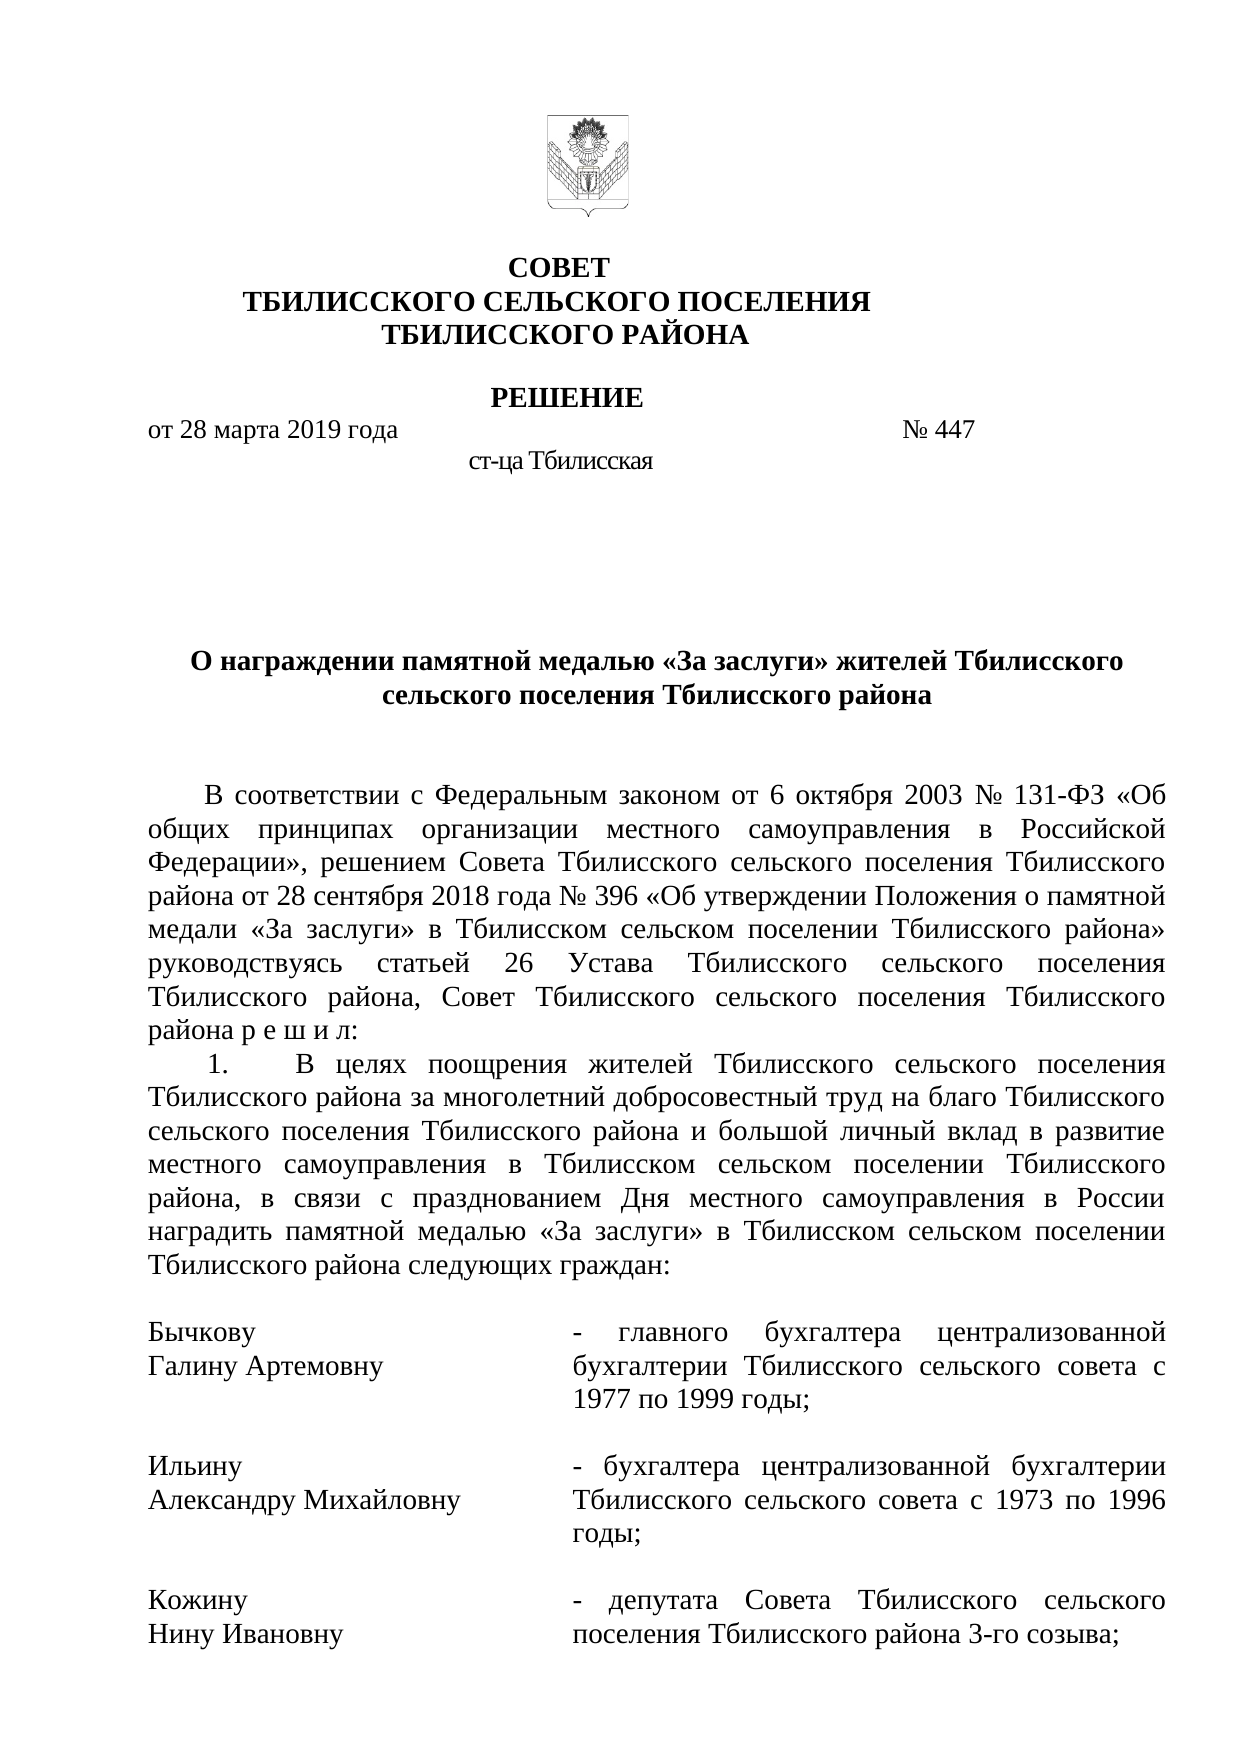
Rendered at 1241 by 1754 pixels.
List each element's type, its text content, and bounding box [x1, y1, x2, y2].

table_cell - бухгалтера централизованной бухгалтерии Тбилисского сельского совета с 1973 по 1996 годы; [561, 1448, 1178, 1582]
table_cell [136, 1583, 561, 1683]
text от 28 марта 2019 года № 447 [148, 413, 1166, 444]
table_cell Ильину Александру Михайловну [136, 1448, 561, 1582]
text О награждении памятной медалью «За заслуги» жителей Тбилисского сельского поселения Тбилисского района [148, 643, 1166, 710]
text ТБИЛИССКОГО СЕЛЬСКОГО ПОСЕЛЕНИЯ [148, 284, 1166, 317]
table_header - главного бухгалтера централизованной бухгалтерии Тбилисского сельского совета с 1977 по 1999 годы; [561, 1314, 1178, 1448]
text ТБИЛИССКОГО РАЙОНА [148, 317, 1166, 351]
list В целях поощрения жителей Тбилисского сельского поселения Тбилисского района за многолетний добросовестный труд на благо Тбилисского сельского поселения Тбилисского района и большой личный вклад в развитие местного самоуправления в Тбилисском сельском поселении Тбилисского района, в связи с празднованием Дня местного самоуправления в России наградить памятной медалью «За заслуги» в Тбилисском сельском поселении Тбилисского района следующих граждан: [148, 1046, 1166, 1281]
text ст-ца Тбилисская [148, 444, 1166, 476]
table_header Бычкову Галину Артемовну [136, 1314, 561, 1448]
text СОВЕТ [148, 250, 1166, 284]
text В соответствии с Федеральным законом от 6 октября 2003 № 131-ФЗ «Об общих принципах организации местного самоуправления в Российской Федерации», решением Совета Тбилисского сельского поселения Тбилисского района от 28 сентября 2018 года № 396 «Об утверждении Положения о памятной медали «За заслуги» в Тбилисском сельском поселении Тбилисского района» руководствуясь статьей 26 Устава Тбилисского сельского поселения Тбилисского района, Совет Тбилисского сельского поселения Тбилисского района р е ш и л: [148, 777, 1166, 1046]
picture [547, 115, 629, 217]
text РЕШЕНИЕ [148, 380, 1166, 413]
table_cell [561, 1583, 1178, 1683]
